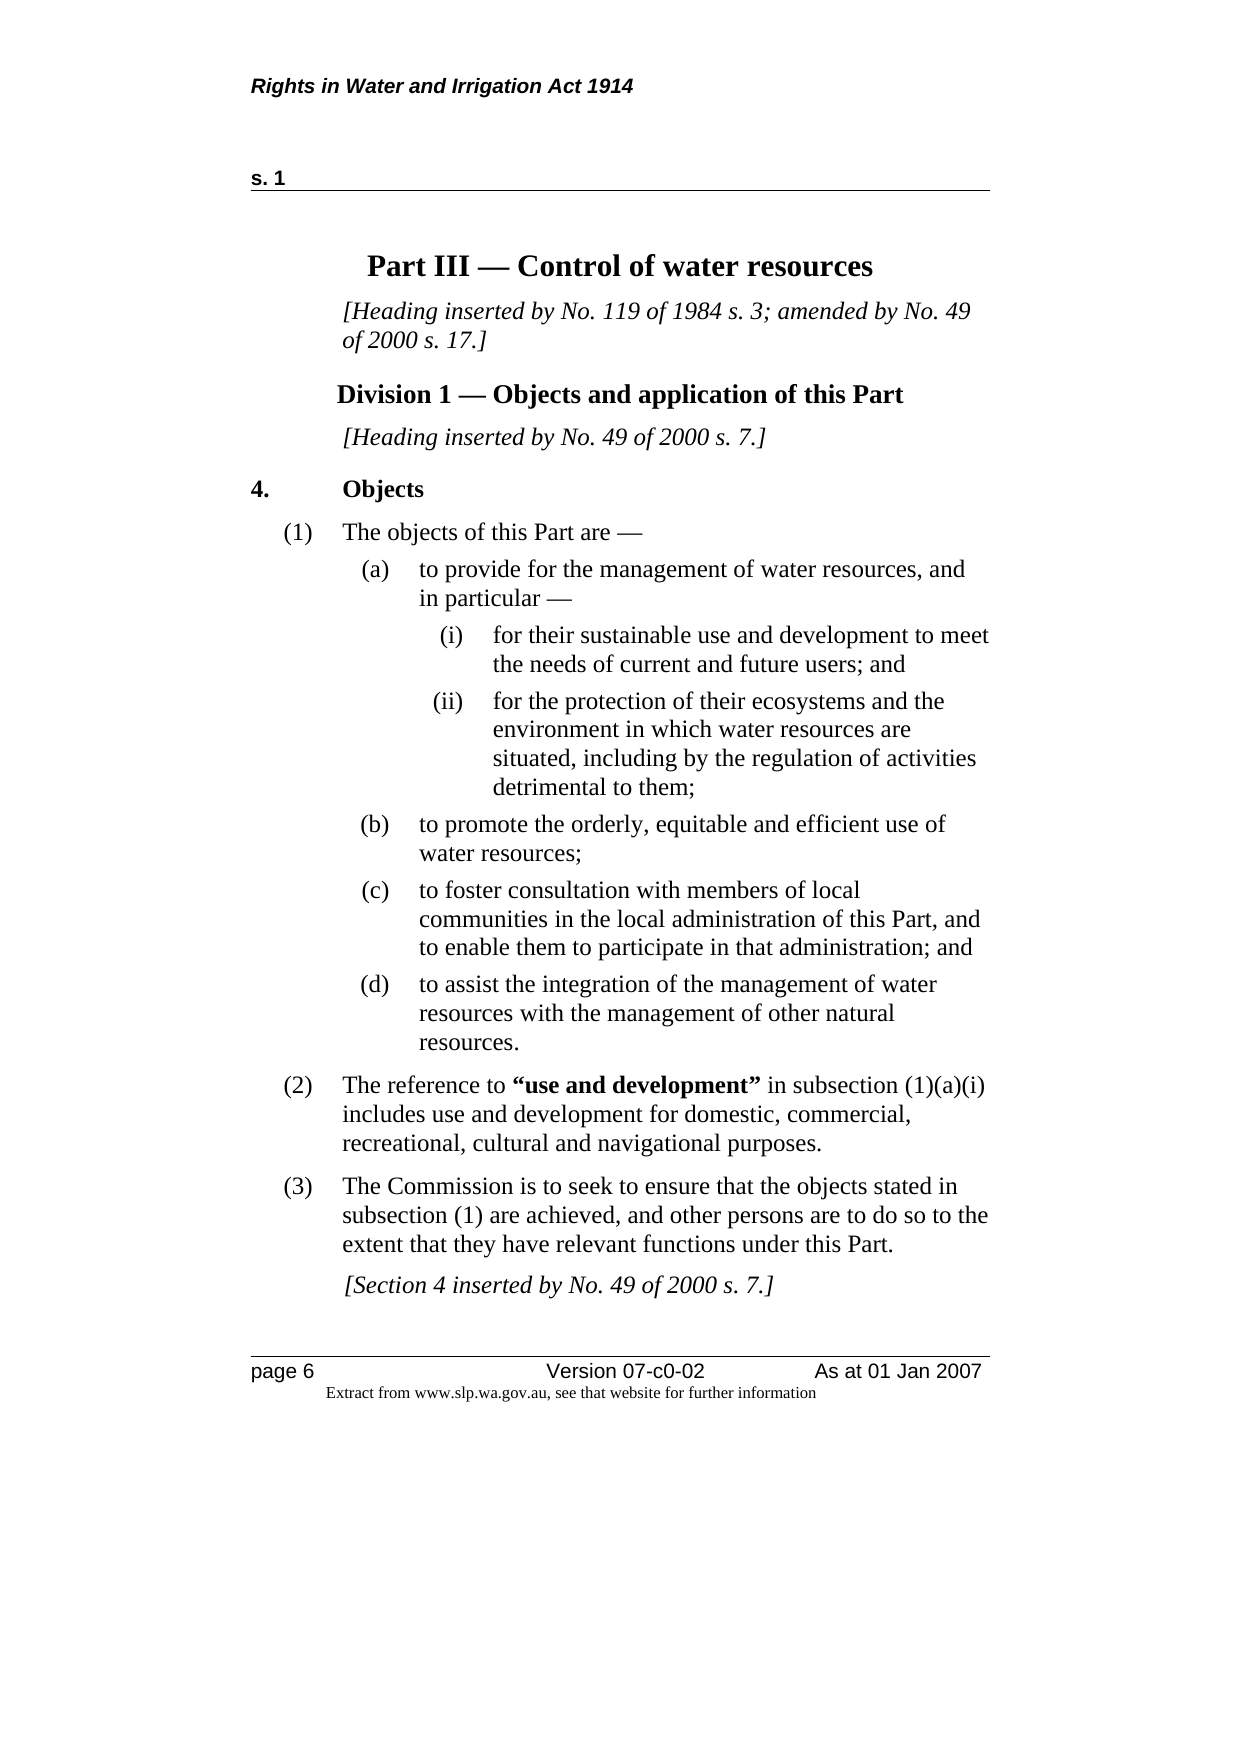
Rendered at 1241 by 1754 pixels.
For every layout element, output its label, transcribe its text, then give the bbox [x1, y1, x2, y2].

subtitle Division 1 — Objects and application of this Part [251, 378, 990, 409]
text (a) to provide for the management of water resources, and in particular — [251, 554, 990, 612]
text (b) to promote the orderly, equitable and efficient use of water resources; [251, 809, 990, 867]
text (1) The objects of this Part are — [251, 517, 990, 546]
text (d) to assist the integration of the management of water resources with the management of other natural resources. [251, 969, 990, 1056]
text (3) The Commission is to seek to ensure that the objects stated in subsection (1) are achieved, and other persons are to do so to the extent that they have relevant functions under this Part. [251, 1171, 990, 1257]
text (c) to foster consultation with members of local communities in the local administration of this Part, and to enable them to participate in that administration; and [251, 875, 990, 961]
text (i) for their sustainable use and development to meet the needs of current and future users; and [251, 620, 990, 677]
subtitle 4. Objects [251, 474, 990, 502]
text [Section 4 inserted by No. 49 of 2000 s. 7.] [251, 1270, 990, 1299]
text (ii) for the protection of their ecosystems and the environment in which water resources are situated, including by the regulation of activities detrimental to them; [251, 686, 990, 801]
text (2) The reference to “use and development” in subsection (1)(a)(i) includes use and development for domestic, commercial, recreational, cultural and navigational purposes. [251, 1070, 990, 1157]
subtitle [Heading inserted by No. 119 of 1984 s. 3; amended by No. 49 of 2000 s. 17.] [251, 296, 990, 353]
subtitle Part III — Control of water resources [251, 247, 990, 283]
subtitle [Heading inserted by No. 49 of 2000 s. 7.] [251, 422, 990, 451]
